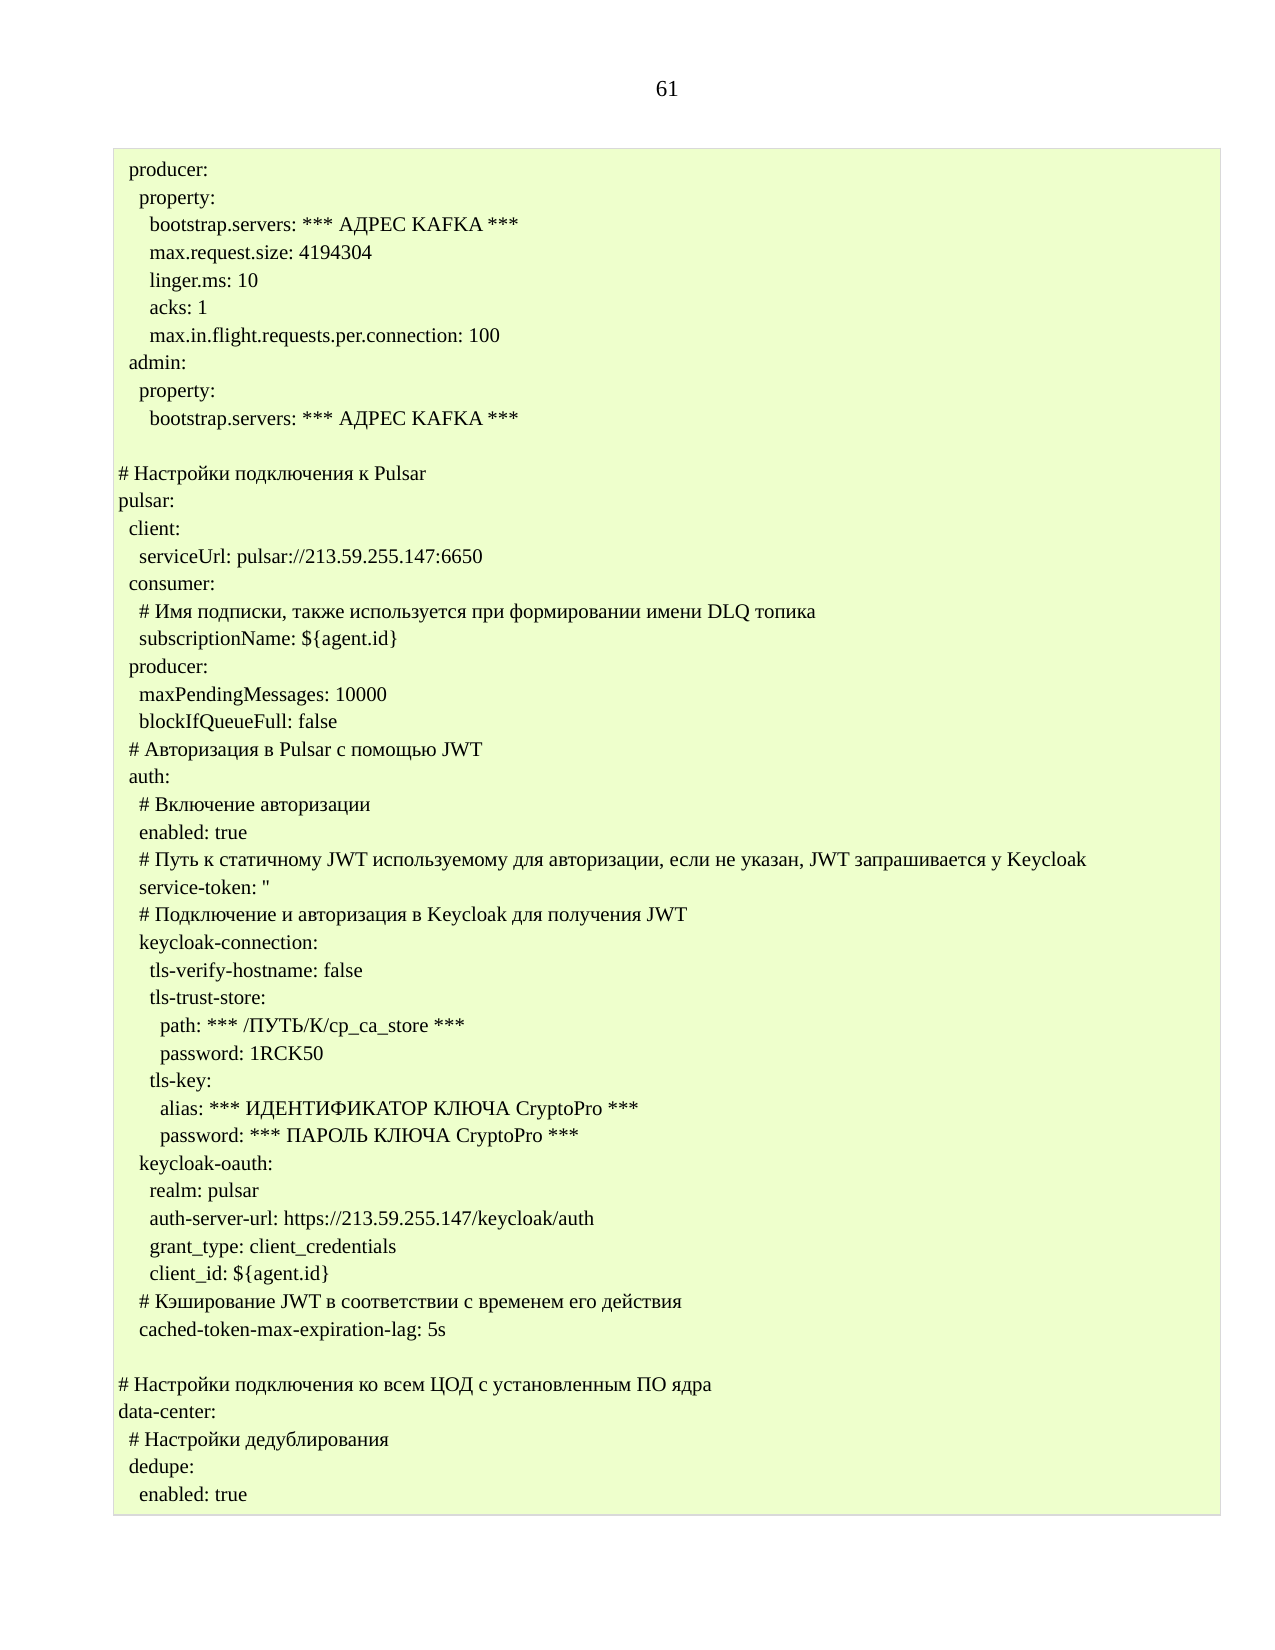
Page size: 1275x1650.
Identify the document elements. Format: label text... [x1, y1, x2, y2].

text # Подключение и авторизация в Keycloak для получения JWT [114, 893, 1220, 921]
text # Путь к статичному JWT используемому для авторизации, если не указан, JWT запрашивается у Keycloak [114, 838, 1220, 865]
text password: *** ПАРОЛЬ КЛЮЧА CryptoPro *** [114, 1114, 1220, 1141]
text client: [114, 507, 1220, 534]
text auth: [114, 755, 1220, 783]
text tls-verify-hostname: false [114, 948, 1220, 976]
text property: [114, 175, 1220, 203]
text bootstrap.servers: *** АДРЕС KAFKA *** [114, 396, 1220, 424]
text # Включение авторизации [114, 783, 1220, 810]
text enabled: true [114, 810, 1220, 838]
text path: *** /ПУТЬ/К/cp_ca_store *** [114, 1003, 1220, 1031]
text grant_type: client_credentials [114, 1224, 1220, 1252]
text enabled: true [114, 1473, 1220, 1514]
text realm: pulsar [114, 1169, 1220, 1197]
text consumer: [114, 562, 1220, 589]
text data-center: [114, 1390, 1220, 1417]
text # Настройки подключения к Pulsar [114, 451, 1220, 479]
text max.in.flight.requests.per.connection: 100 [114, 313, 1220, 341]
text maxPendingMessages: 10000 [114, 672, 1220, 700]
text linger.ms: 10 [114, 258, 1220, 286]
text subscriptionName: ${agent.id} [114, 617, 1220, 644]
text # Кэширование JWT в соответствии с временем его действия [114, 1279, 1220, 1307]
text client_id: ${agent.id} [114, 1252, 1220, 1279]
text tls-trust-store: [114, 976, 1220, 1003]
text producer: [114, 644, 1220, 672]
text pulsar: [114, 479, 1220, 507]
text serviceUrl: pulsar://213.59.255.147:6650 [114, 534, 1220, 562]
text bootstrap.servers: *** АДРЕС KAFKA *** [114, 203, 1220, 231]
text # Авторизация в Pulsar c помощью JWT [114, 727, 1220, 755]
text cached-token-max-expiration-lag: 5s [114, 1307, 1220, 1335]
text password: 1RCK50 [114, 1031, 1220, 1059]
text keycloak-connection: [114, 921, 1220, 948]
text # Имя подписки, также используется при формировании имени DLQ топика [114, 589, 1220, 617]
text alias: *** ИДЕНТИФИКАТОР КЛЮЧА CryptoPro *** [114, 1086, 1220, 1114]
text max.request.size: 4194304 [114, 231, 1220, 258]
text admin: [114, 341, 1220, 368]
text dedupe: [114, 1445, 1220, 1473]
text blockIfQueueFull: false [114, 700, 1220, 727]
text auth-server-url: https://213.59.255.147/keycloak/auth [114, 1197, 1220, 1224]
text property: [114, 368, 1220, 396]
text acks: 1 [114, 286, 1220, 313]
text # Настройки дедублирования [114, 1417, 1220, 1445]
text service-token: '' [114, 865, 1220, 893]
text tls-key: [114, 1059, 1220, 1086]
text producer: [114, 149, 1220, 175]
text # Настройки подключения ко всем ЦОД с установленным ПО ядра [114, 1362, 1220, 1390]
text keycloak-oauth: [114, 1141, 1220, 1169]
